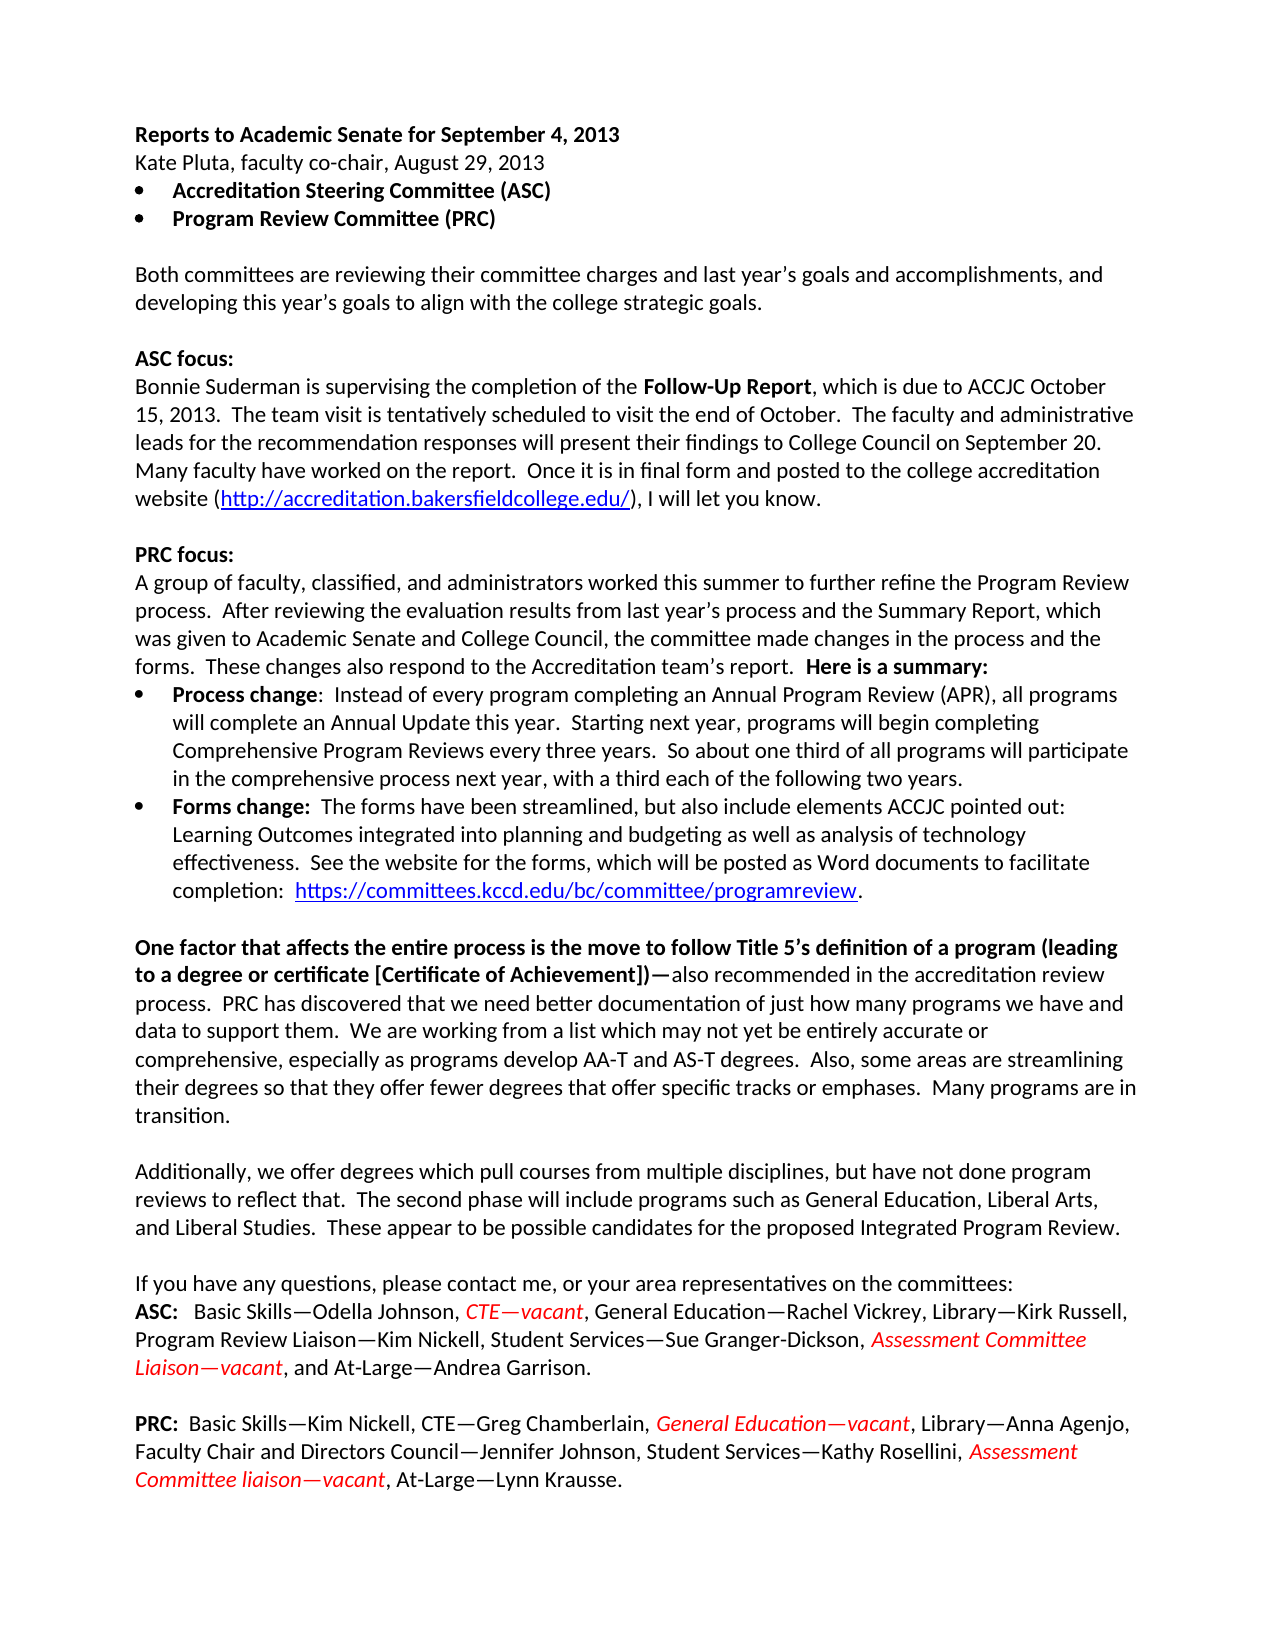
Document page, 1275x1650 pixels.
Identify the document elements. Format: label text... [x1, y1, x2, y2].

list Forms change: The forms have been streamlined, but also include elements ACCJC pointed out: Learning Outcomes integrated into planning and budgeting as well as analysis of technology effectiveness. See the website for the forms, which will be posted as Word documents to facilitate completion: https://committees.kccd.edu/bc/committee/programreview. [135, 792, 1140, 904]
text Bonnie Suderman is supervising the completion of the Follow-Up Report, which is due to ACCJC October 15, 2013. The team visit is tentatively scheduled to visit the end of October. The faculty and administrative leads for the recommendation responses will present their findings to College Council on September 20. Many faculty have worked on the report. Once it is in final form and posted to the college accreditation website (http://accreditation.bakersfieldcollege.edu/), I will let you know. [135, 372, 1140, 512]
text ASC: Basic Skills—Odella Johnson, CTE—vacant, General Education—Rachel Vickrey, Library—Kirk Russell, Program Review Liaison—Kim Nickell, Student Services—Sue Granger-Dickson, Assessment Committee Liaison—vacant, and At-Large—Andrea Garrison. [135, 1297, 1140, 1381]
list Process change: Instead of every program completing an Annual Program Review (APR), all programs will complete an Annual Update this year. Starting next year, programs will begin completing Comprehensive Program Reviews every three years. So about one third of all programs will participate in the comprehensive process next year, with a third each of the following two years. [135, 680, 1140, 792]
text Kate Pluta, faculty co-chair, August 29, 2013 [135, 148, 1140, 176]
list Program Review Committee (PRC) [135, 204, 1140, 232]
text PRC focus: [135, 540, 1140, 568]
text Both committees are reviewing their committee charges and last year’s goals and accomplishments, and developing this year’s goals to align with the college strategic goals. [135, 260, 1140, 316]
text PRC: Basic Skills—Kim Nickell, CTE—Greg Chamberlain, General Education—vacant, Library—Anna Agenjo, Faculty Chair and Directors Council—Jennifer Johnson, Student Services—Kathy Rosellini, Assessment Committee liaison—vacant, At-Large—Lynn Krausse. [135, 1409, 1140, 1493]
text ASC focus: [135, 344, 1140, 372]
text Reports to Academic Senate for September 4, 2013 [135, 120, 1140, 148]
text Additionally, we offer degrees which pull courses from multiple disciplines, but have not done program reviews to reflect that. The second phase will include programs such as General Education, Liberal Arts, and Liberal Studies. These appear to be possible candidates for the proposed Integrated Program Review. [135, 1157, 1140, 1241]
text If you have any questions, please contact me, or your area representatives on the committees: [135, 1269, 1140, 1297]
text One factor that affects the entire process is the move to follow Title 5’s definition of a program (leading to a degree or certificate [Certificate of Achievement])—also recommended in the accreditation review process. PRC has discovered that we need better documentation of just how many programs we have and data to support them. We are working from a list which may not yet be entirely accurate or comprehensive, especially as programs develop AA-T and AS-T degrees. Also, some areas are streamlining their degrees so that they offer fewer degrees that offer specific tracks or emphases. Many programs are in transition. [135, 933, 1140, 1129]
list Accreditation Steering Committee (ASC) [135, 176, 1140, 204]
text A group of faculty, classified, and administrators worked this summer to further refine the Program Review process. After reviewing the evaluation results from last year’s process and the Summary Report, which was given to Academic Senate and College Council, the committee made changes in the process and the forms. These changes also respond to the Accreditation team’s report. Here is a summary: [135, 568, 1140, 680]
